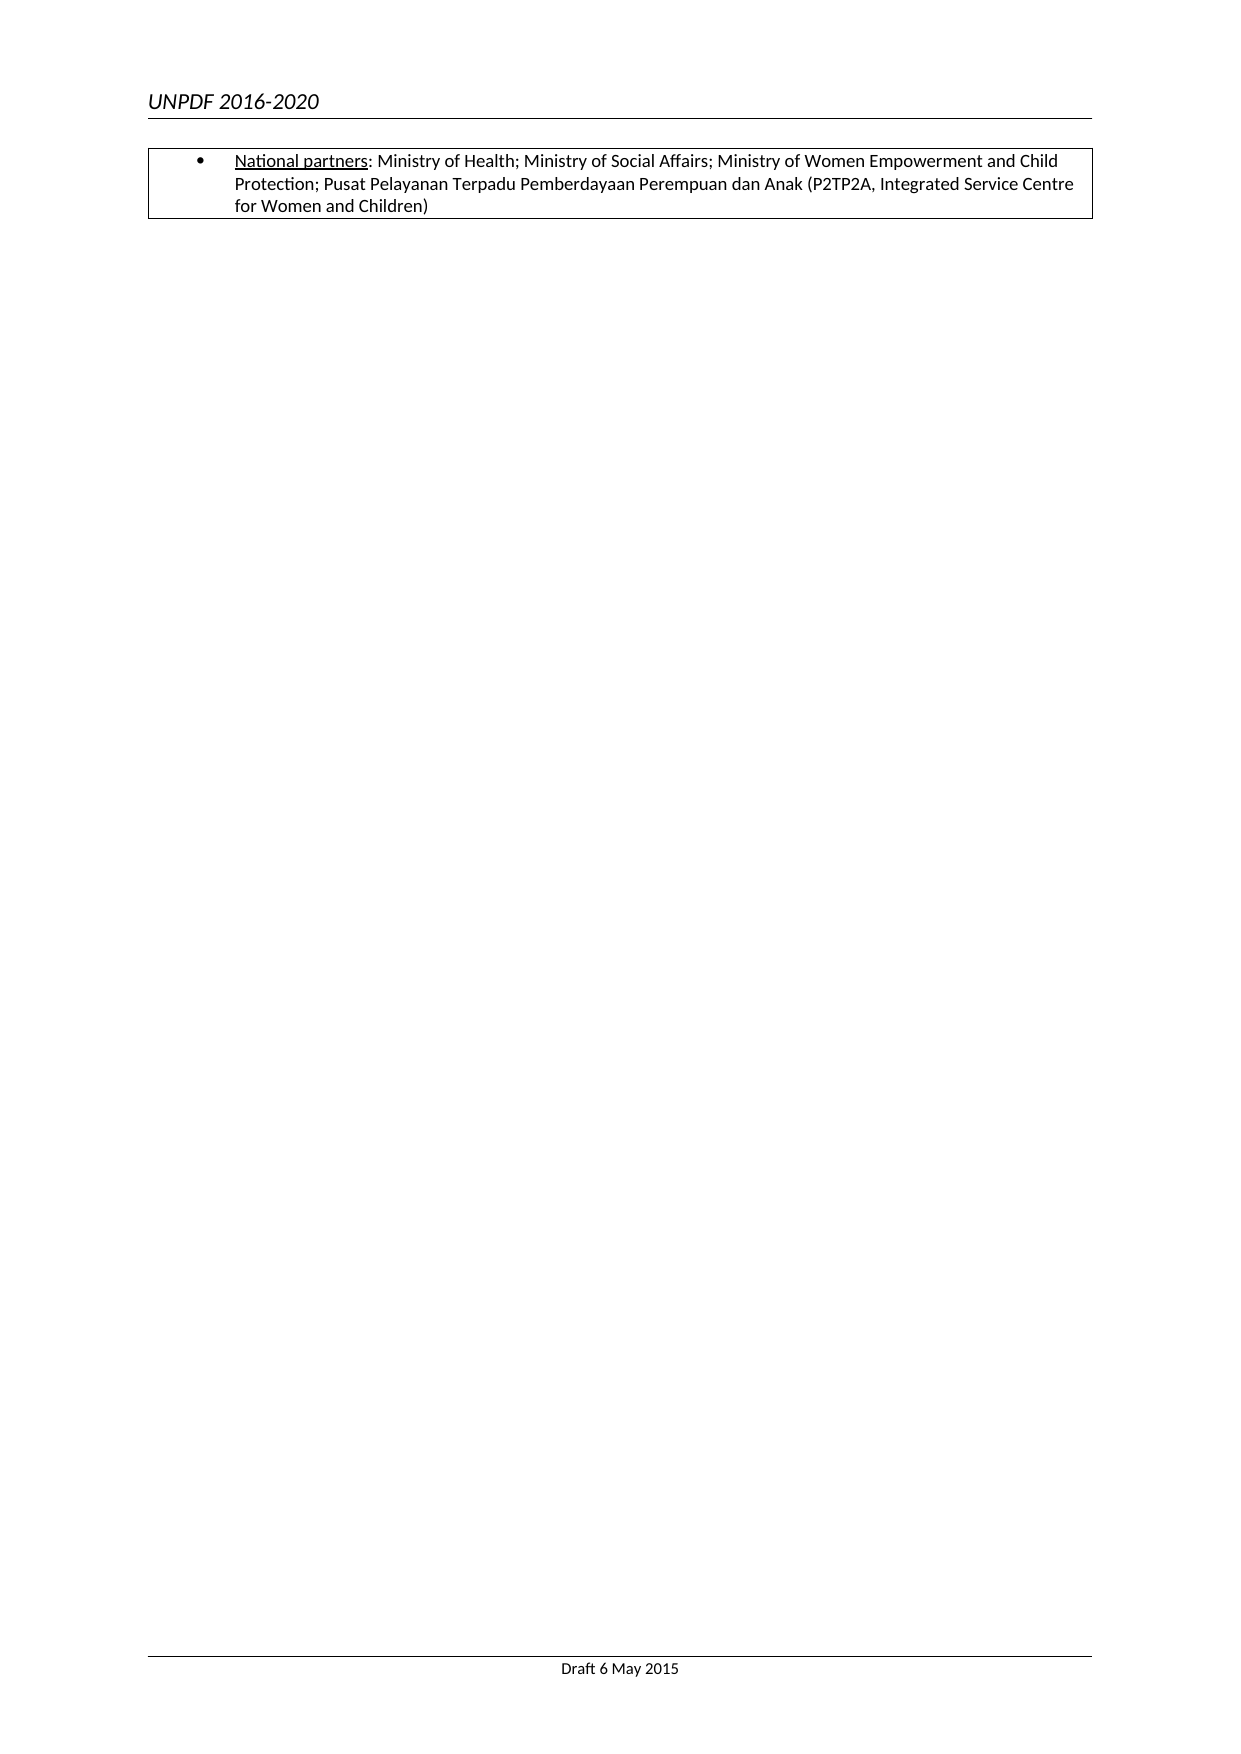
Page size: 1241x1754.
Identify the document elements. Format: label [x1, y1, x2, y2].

table_cell [149, 149, 1092, 217]
